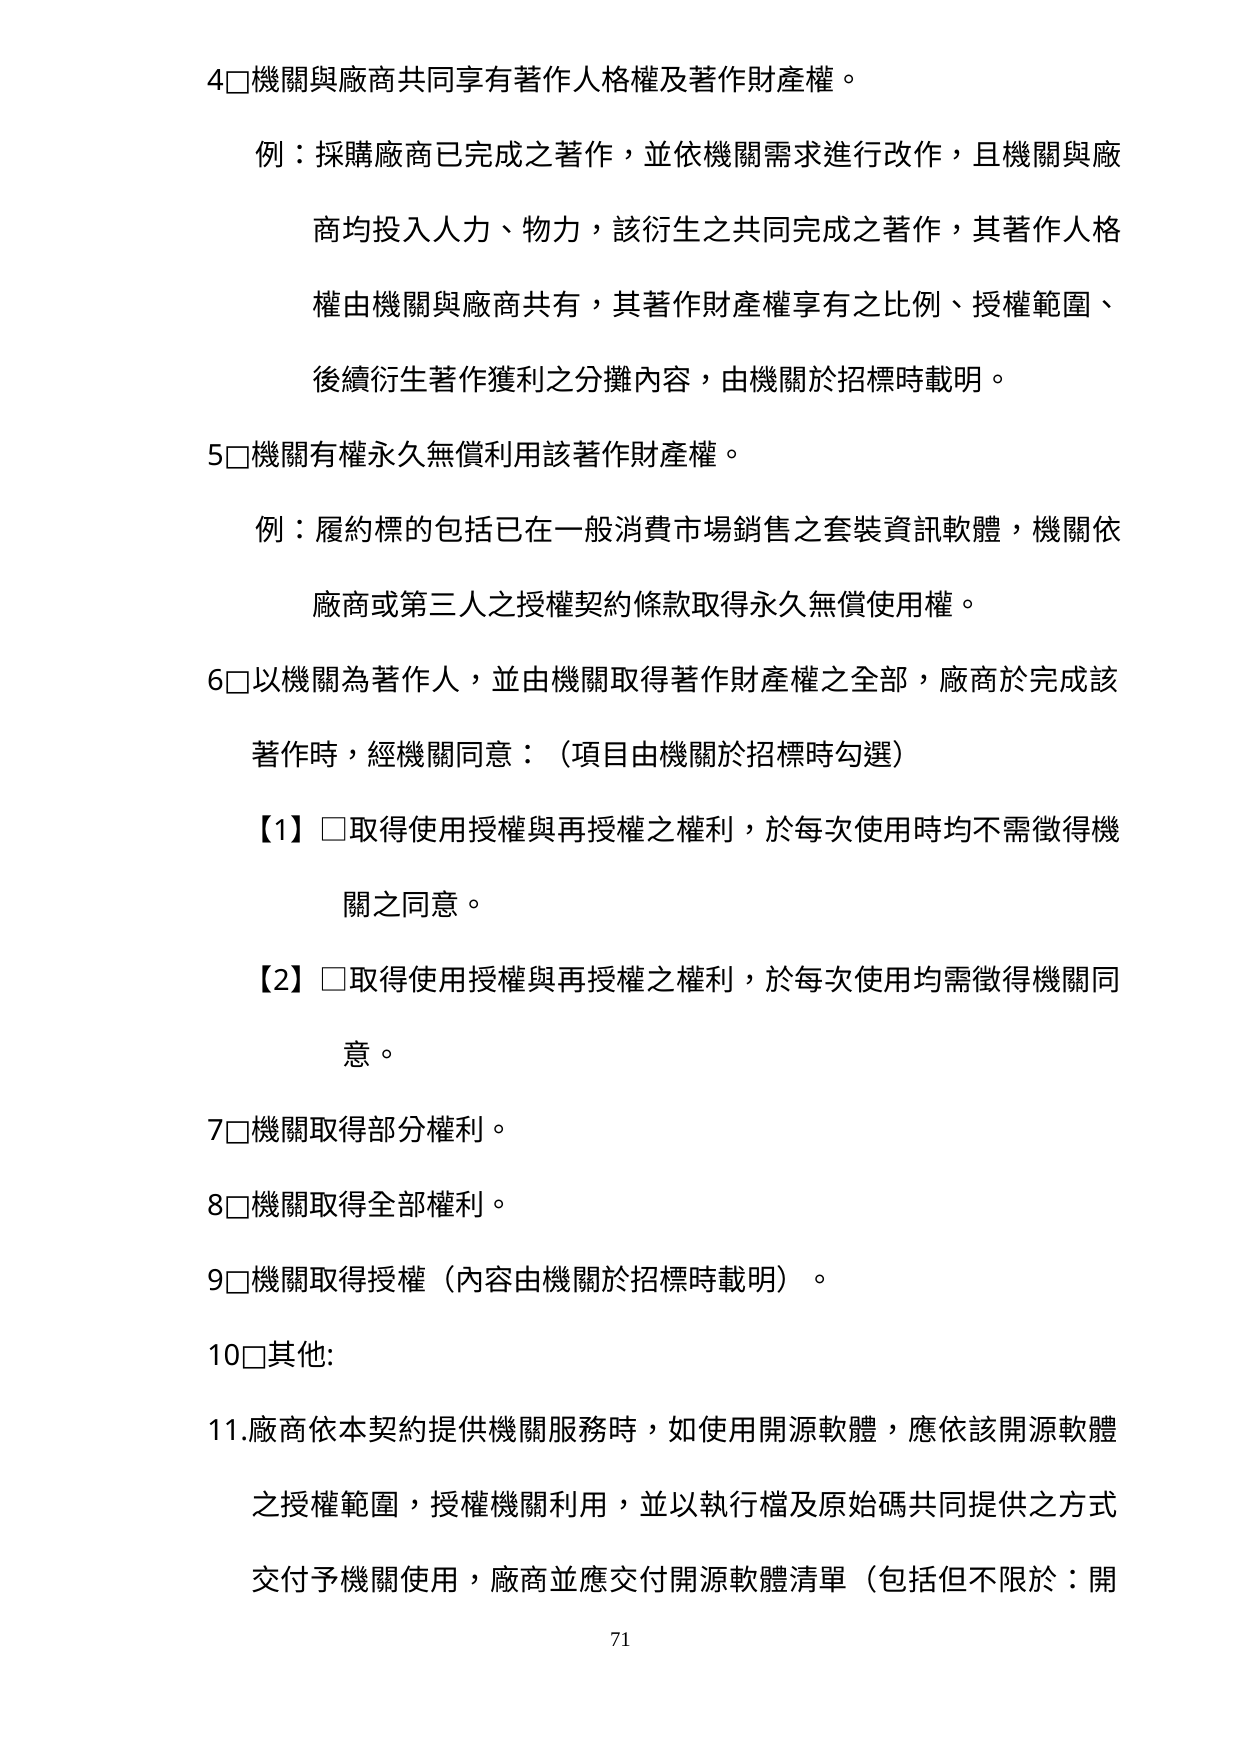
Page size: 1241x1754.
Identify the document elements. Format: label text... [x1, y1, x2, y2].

text 4□機關與廠商共同享有著作人格權及著作財產權。 [207, 41, 1119, 116]
text 9□機關取得授權（內容由機關於招標時載明）。 [207, 1241, 1119, 1316]
text 【2】□取得使用授權與再授權之權利，於每次使用均需徵得機關同意。 [243, 941, 1122, 1091]
text 例：履約標的包括已在一般消費市場銷售之套裝資訊軟體，機關依廠商或第三人之授權契約條款取得永久無償使用權。 [255, 491, 1122, 641]
text 【1】□取得使用授權與再授權之權利，於每次使用時均不需徵得機關之同意。 [243, 791, 1122, 941]
text 6□以機關為著作人，並由機關取得著作財產權之全部，廠商於完成該著作時，經機關同意：（項目由機關於招標時勾選） [207, 641, 1119, 791]
text 5□機關有權永久無償利用該著作財產權。 [207, 416, 1119, 491]
text 8□機關取得全部權利。 [207, 1166, 1119, 1241]
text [207, 1391, 1119, 1616]
text 例：採購廠商已完成之著作，並依機關需求進行改作，且機關與廠商均投入人力、物力，該衍生之共同完成之著作，其著作人格權由機關與廠商共有，其著作財產權享有之比例、授權範圍、後續衍生著作獲利之分攤內容，由機關於招標時載明。 [255, 116, 1122, 416]
text 10□其他: [207, 1316, 1119, 1391]
text 7□機關取得部分權利。 [207, 1091, 1119, 1166]
